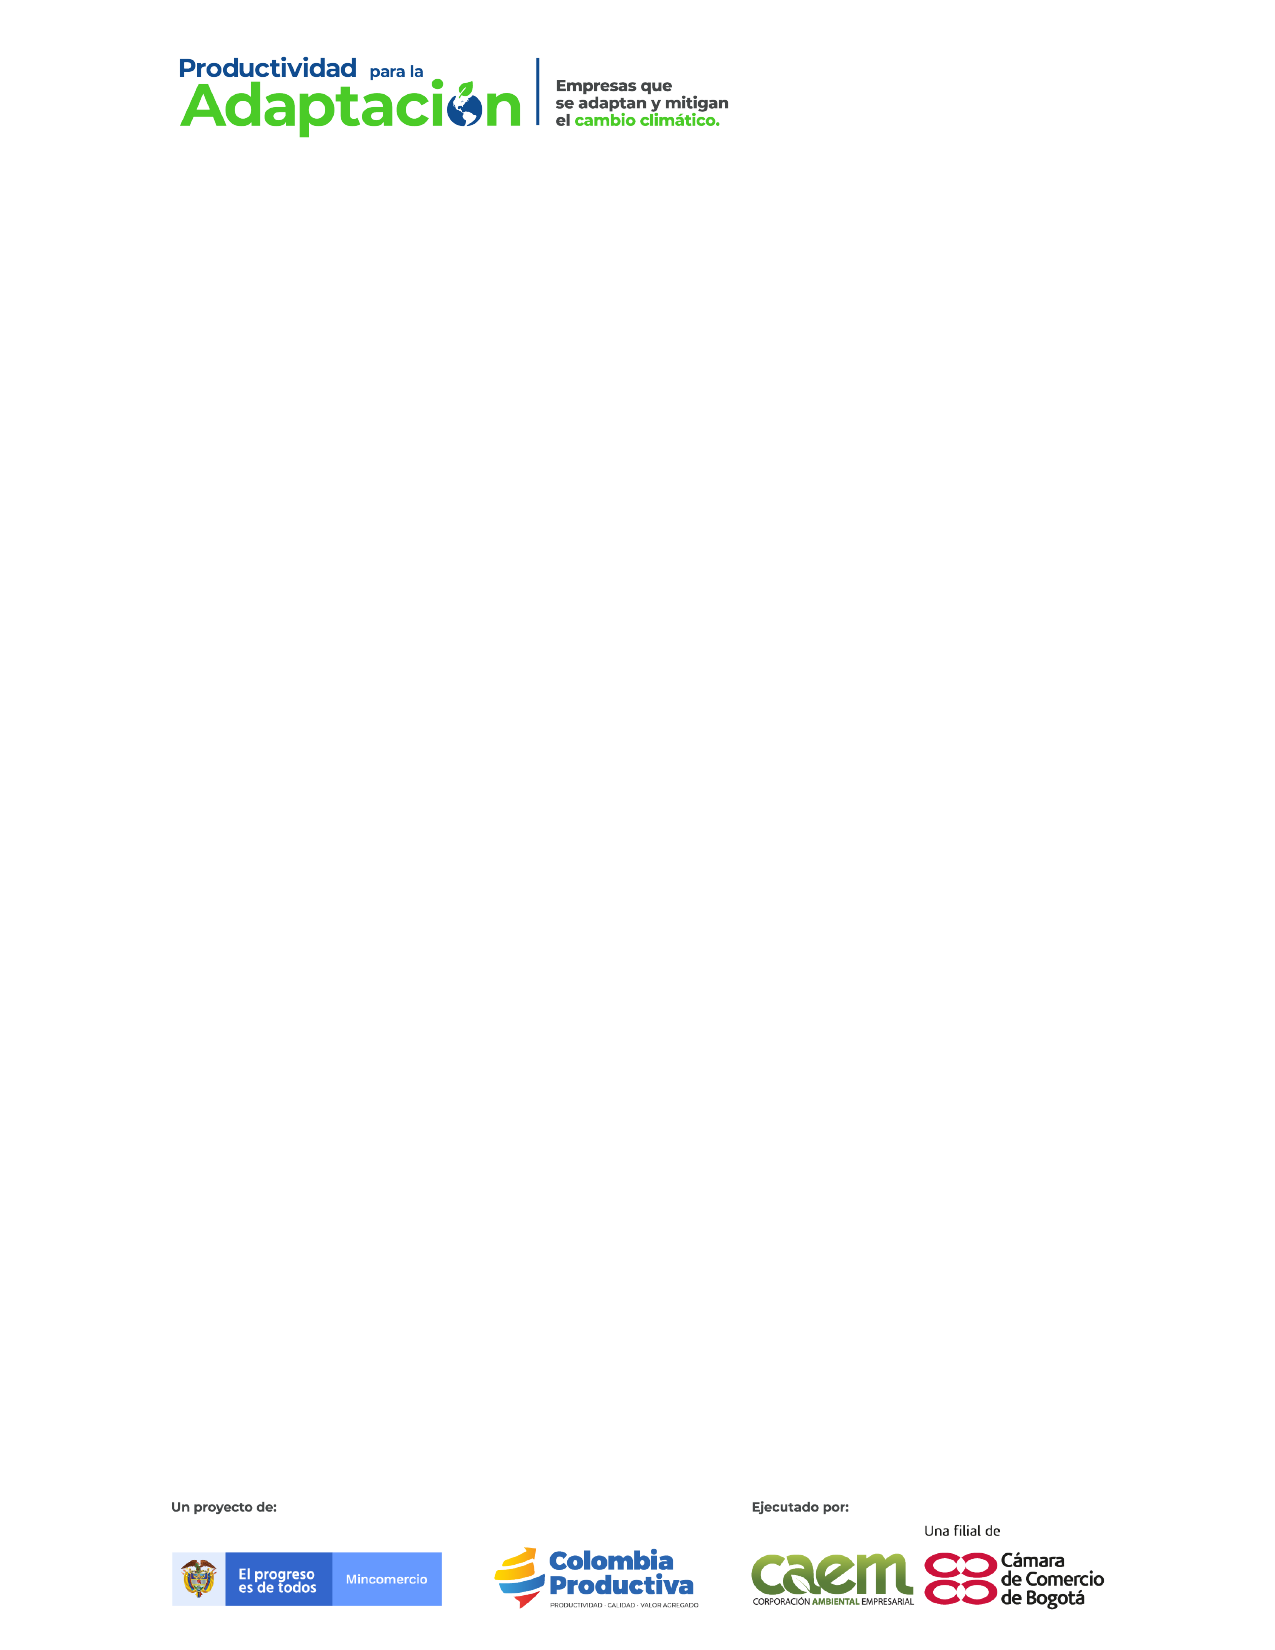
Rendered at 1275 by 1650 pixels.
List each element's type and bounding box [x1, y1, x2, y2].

picture [147, 26, 760, 147]
picture [116, 1467, 1159, 1638]
